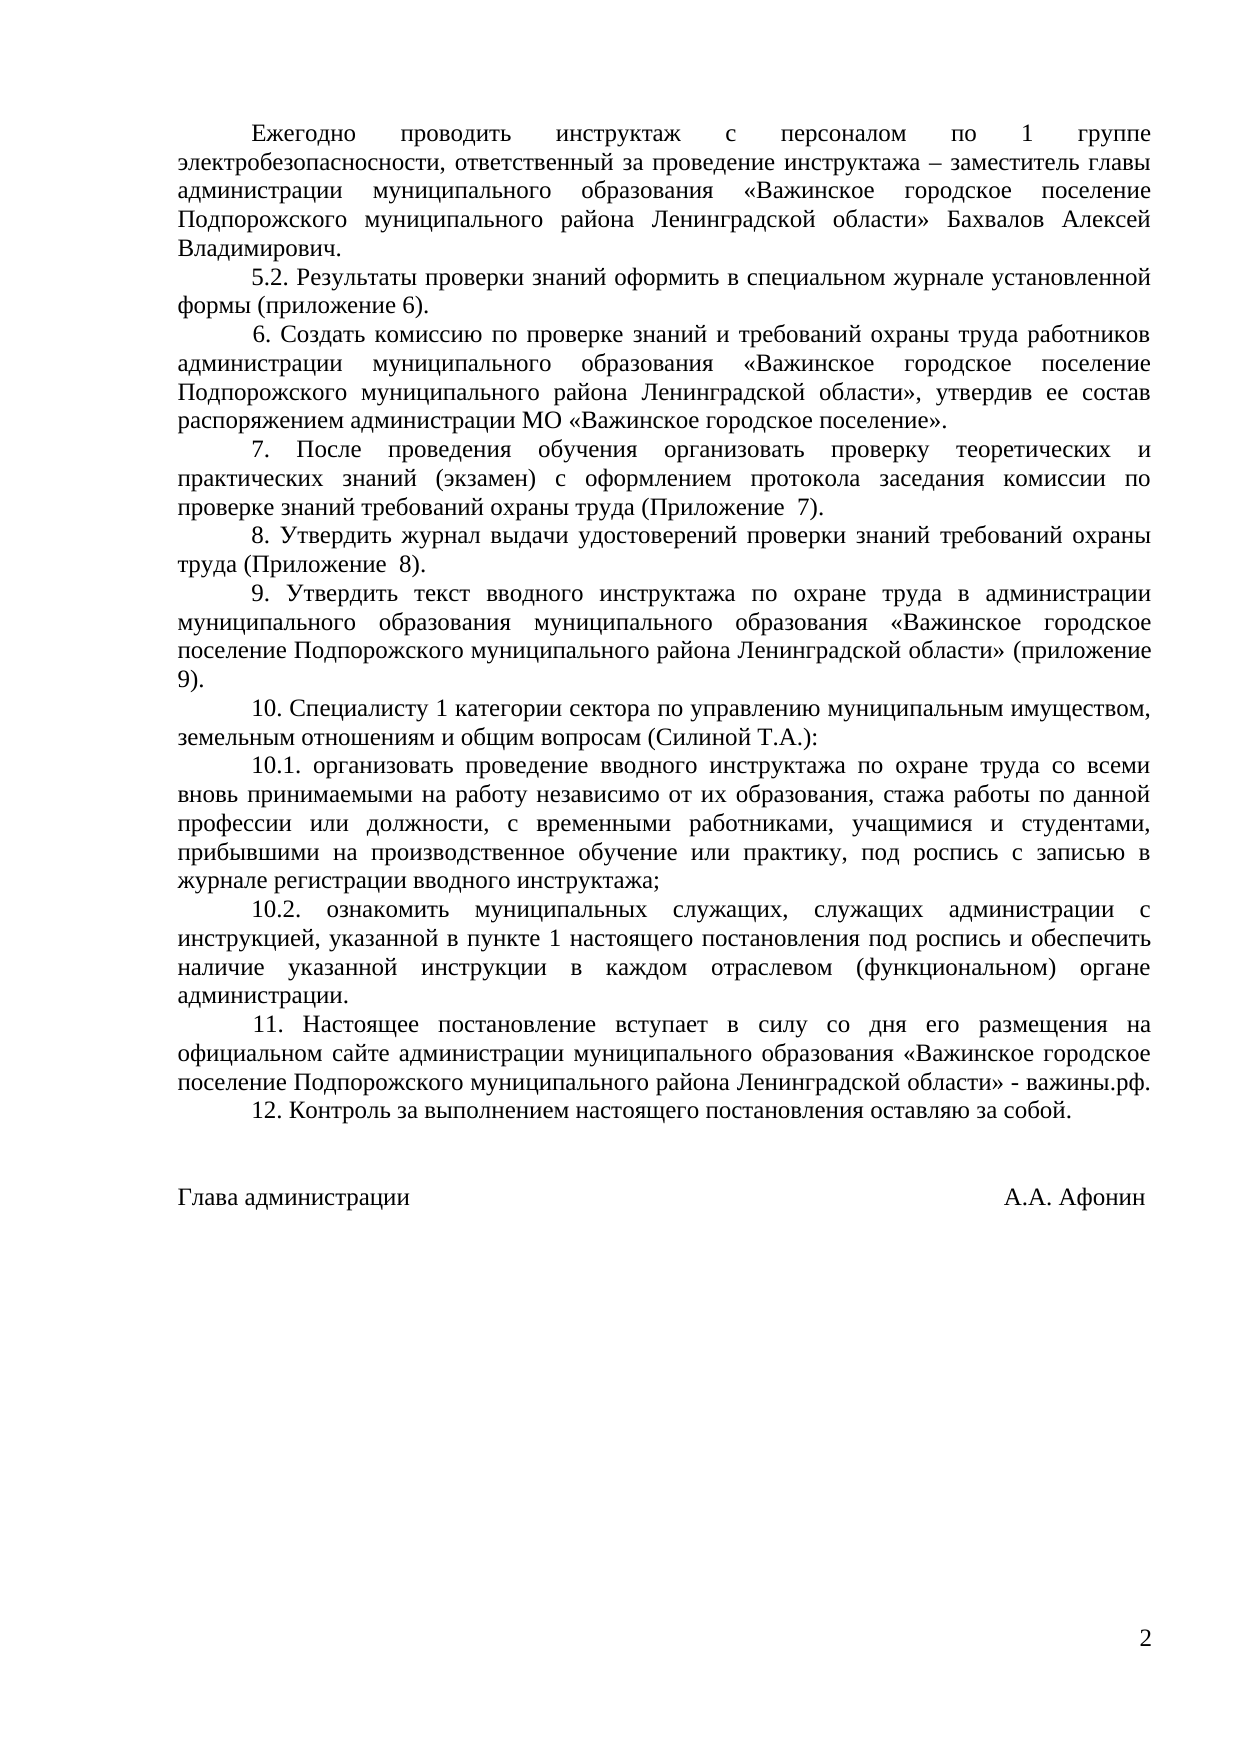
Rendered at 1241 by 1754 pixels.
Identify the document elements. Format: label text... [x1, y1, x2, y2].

text 10.1. организовать проведение вводного инструктажа по охране труда со всеми вновь принимаемыми на работу независимо от их образования, стажа работы по данной профессии или должности, с временными работниками, учащимися и студентами, прибывшими на производственное обучение или практику, под роспись с записью в журнале регистрации вводного инструктажа; [177, 751, 1152, 894]
text 9. Утвердить текст вводного инструктажа по охране труда в администрации муниципального образования муниципального образования «Важинское городское поселение Подпорожского муниципального района Ленинградской области» (приложение 9). [177, 578, 1152, 693]
text 10. Специалисту 1 категории сектора по управлению муниципальным имуществом, земельным отношениям и общим вопросам (Силиной Т.А.): [177, 693, 1152, 751]
text 11. Настоящее постановление вступает в силу со дня его размещения на официальном сайте администрации муниципального образования «Важинское городское поселение Подпорожского муниципального района Ленинградской области» - важины.рф. 12. Контроль за выполнением настоящего постановления оставляю за собой. [177, 1009, 1152, 1124]
text Ежегодно проводить инструктаж с персоналом по 1 группе электробезопасносности, ответственный за проведение инструктажа – заместитель главы администрации муниципального образования «Важинское городское поселение Подпорожского муниципального района Ленинградской области» Бахвалов Алексей Владимирович. [177, 118, 1152, 262]
text 7. После проведения обучения организовать проверку теоретических и практических знаний (экзамен) с оформлением протокола заседания комиссии по проверке знаний требований охраны труда (Приложение 7). [177, 434, 1152, 521]
text 8. Утвердить журнал выдачи удостоверений проверки знаний требований охраны труда (Приложение 8). [177, 521, 1152, 578]
text Глава администрации А.А. Афонин [177, 1182, 1152, 1239]
text 10.2. ознакомить муниципальных служащих, служащих администрации с инструкцией, указанной в пункте 1 настоящего постановления под роспись и обеспечить наличие указанной инструкции в каждом отраслевом (функциональном) органе администрации. [177, 894, 1152, 1009]
text 6. Создать комиссию по проверке знаний и требований охраны труда работников администрации муниципального образования «Важинское городское поселение Подпорожского муниципального района Ленинградской области», утвердив ее состав распоряжением администрации МО «Важинское городское поселение». [177, 319, 1152, 434]
text 5.2. Результаты проверки знаний оформить в специальном журнале установленной формы (приложение 6). [177, 262, 1152, 319]
